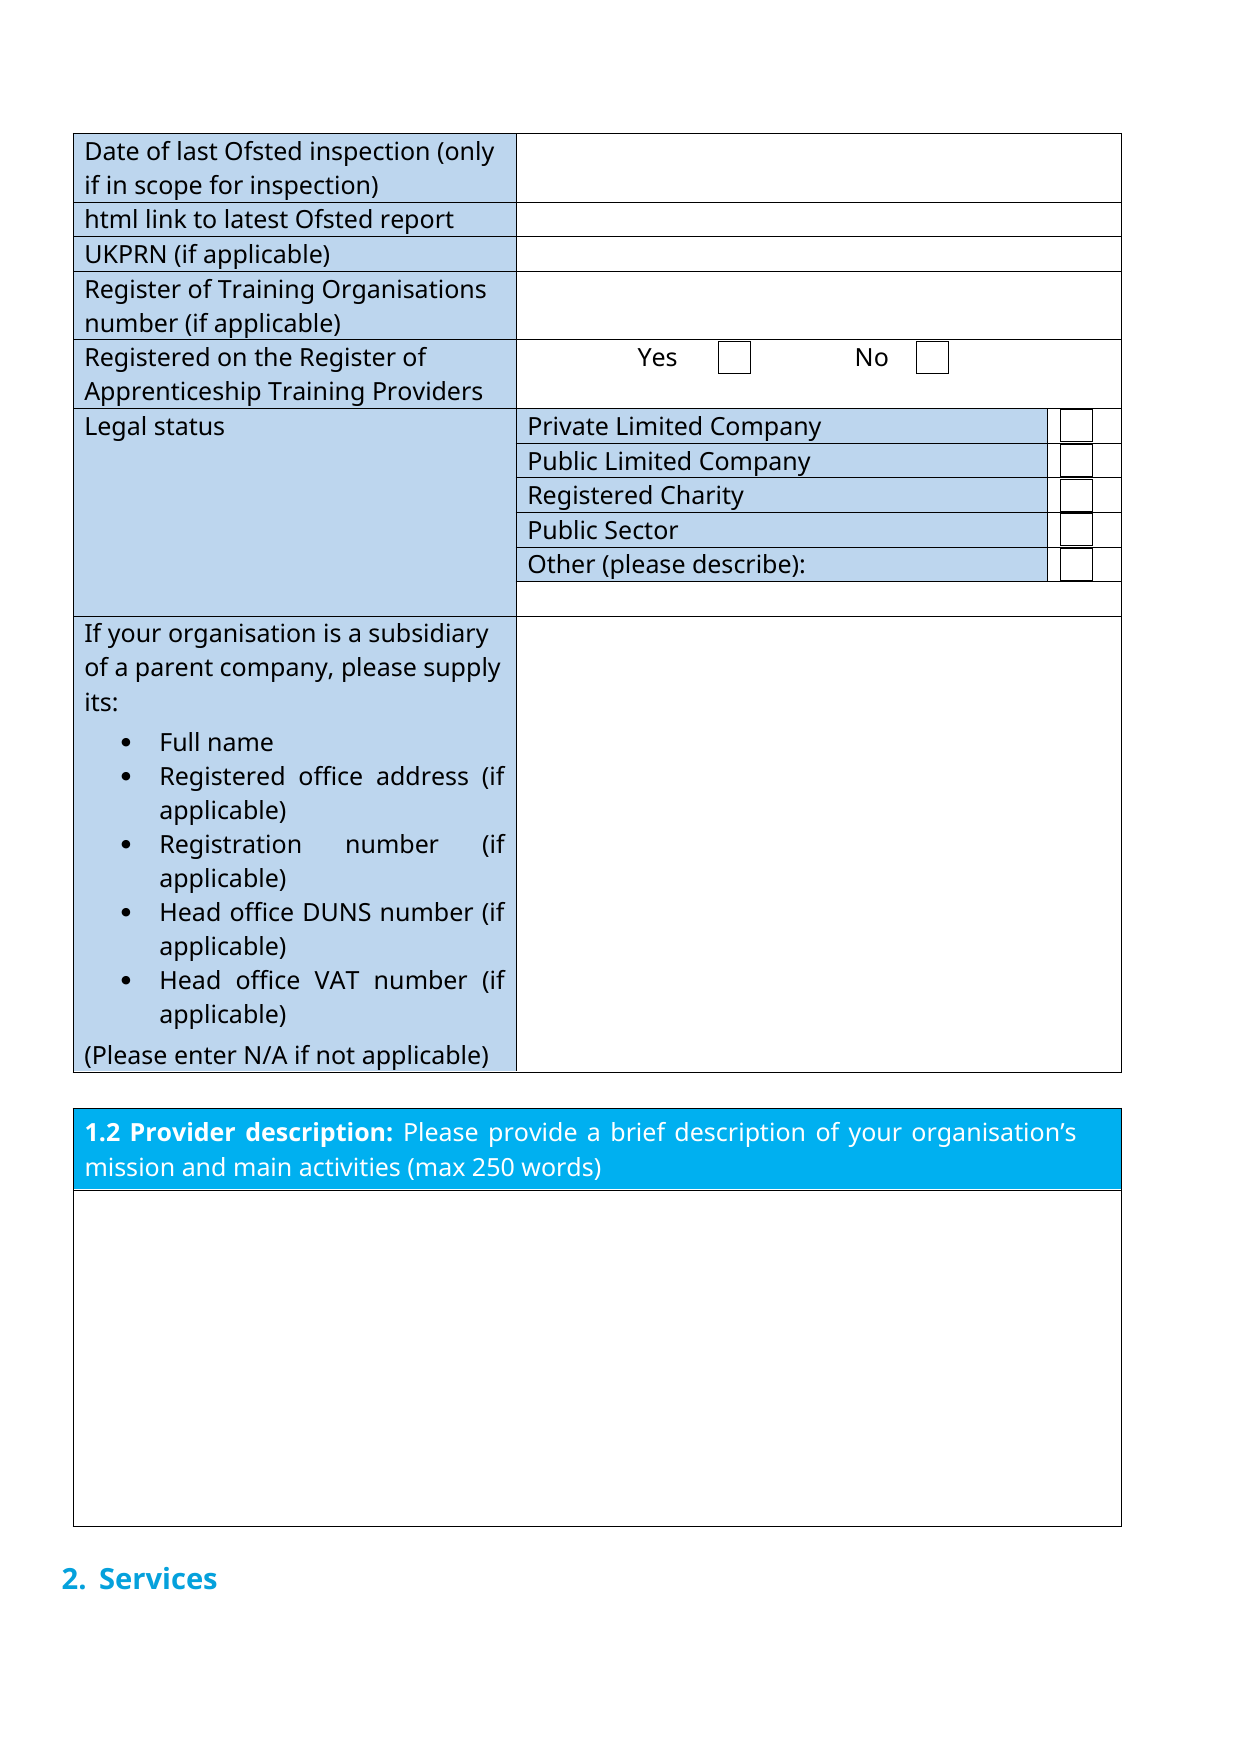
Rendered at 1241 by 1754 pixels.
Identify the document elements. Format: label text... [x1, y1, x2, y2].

table_cell [1061, 445, 1092, 476]
table_cell html link to latest Ofsted report [74, 203, 516, 236]
table_cell [74, 1191, 1121, 1526]
table_cell [1093, 548, 1121, 581]
table_cell [517, 134, 1121, 202]
table_cell [517, 272, 1121, 339]
table_cell [517, 617, 1121, 1071]
table_cell [517, 203, 1121, 236]
table_cell [1061, 514, 1092, 545]
table_cell [1061, 549, 1092, 580]
table_cell [1048, 548, 1060, 581]
table_cell [1093, 444, 1121, 477]
table_cell [1048, 444, 1060, 477]
table_cell Registered on the Register of Apprenticeship Training Providers [74, 340, 516, 408]
table_cell [1048, 513, 1060, 546]
table_cell [517, 237, 1121, 271]
table_cell UKPRN (if applicable) [74, 237, 516, 271]
table_cell If your organisation is a subsidiary of a parent company, please supply its: Full name Registered office address (if applicable) Registration number (if applicable) Head office DUNS number (if applicable) Head office VAT number (if applicable) (Please enter N/A if not applicable) [74, 617, 516, 1071]
table_cell Registered Charity [517, 478, 1047, 512]
table_cell Private Limited Company [517, 409, 1047, 443]
table_cell Yes No [517, 340, 1121, 408]
table_cell [1048, 478, 1121, 512]
table_cell Legal status [74, 409, 516, 616]
table_cell [1093, 513, 1121, 546]
table_header 1.2 Provider description: Please provide a brief description of your organisation’s mission and main activities (max 250 words) [74, 1109, 1121, 1189]
table_cell [1048, 409, 1121, 443]
table_cell Register of Training Organisations number (if applicable) [74, 272, 516, 339]
table_cell [517, 582, 1121, 616]
table_cell Public Sector [517, 513, 1047, 546]
table_cell Date of last Ofsted inspection (only if in scope for inspection) [74, 134, 516, 202]
table_cell Other (please describe): [517, 548, 1047, 581]
list Services [61, 1558, 1052, 1598]
table_cell Public Limited Company [517, 444, 1047, 477]
